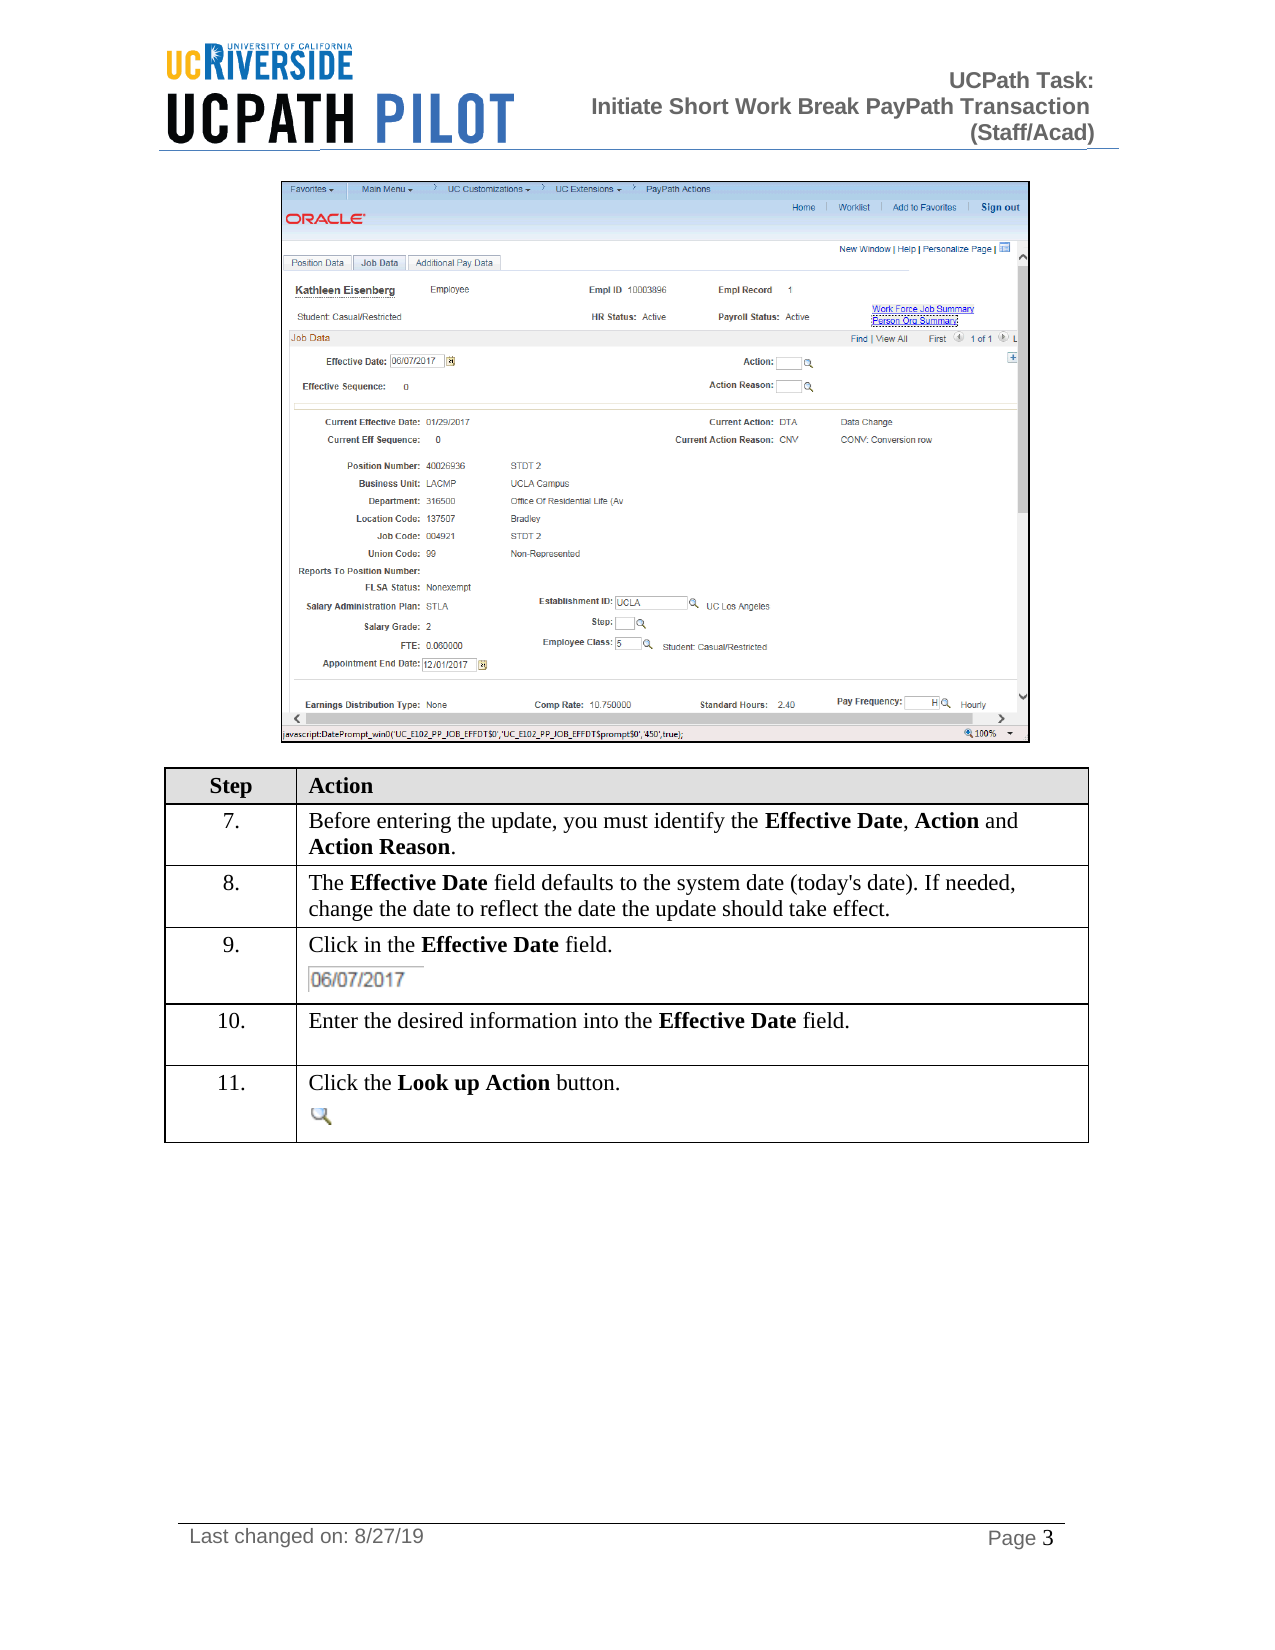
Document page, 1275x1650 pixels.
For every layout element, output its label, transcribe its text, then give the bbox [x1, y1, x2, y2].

table_cell 10. [166, 1005, 296, 1064]
picture [282, 182, 1028, 741]
table_header Step [166, 769, 296, 803]
table_cell 7. [166, 805, 296, 864]
table_cell Click the Look up Action button. [297, 1066, 1088, 1142]
table_header Action [297, 769, 1088, 803]
table_cell 9. [166, 928, 296, 1003]
picture [311, 1108, 332, 1125]
table_cell The Effective Date field defaults to the system date (today's date). If needed, change the date to reflect the date the update should take effect. [297, 866, 1088, 927]
table_cell 11. [166, 1066, 296, 1142]
table_cell Before entering the update, you must identify the Effective Date, Action and Action Reason. [297, 805, 1088, 864]
table_cell Click in the Effective Date field. [297, 928, 1088, 1003]
table_cell Enter the desired information into the Effective Date field. [297, 1005, 1088, 1064]
table_cell 8. [166, 866, 296, 927]
picture [157, 33, 522, 151]
picture [308, 966, 424, 992]
